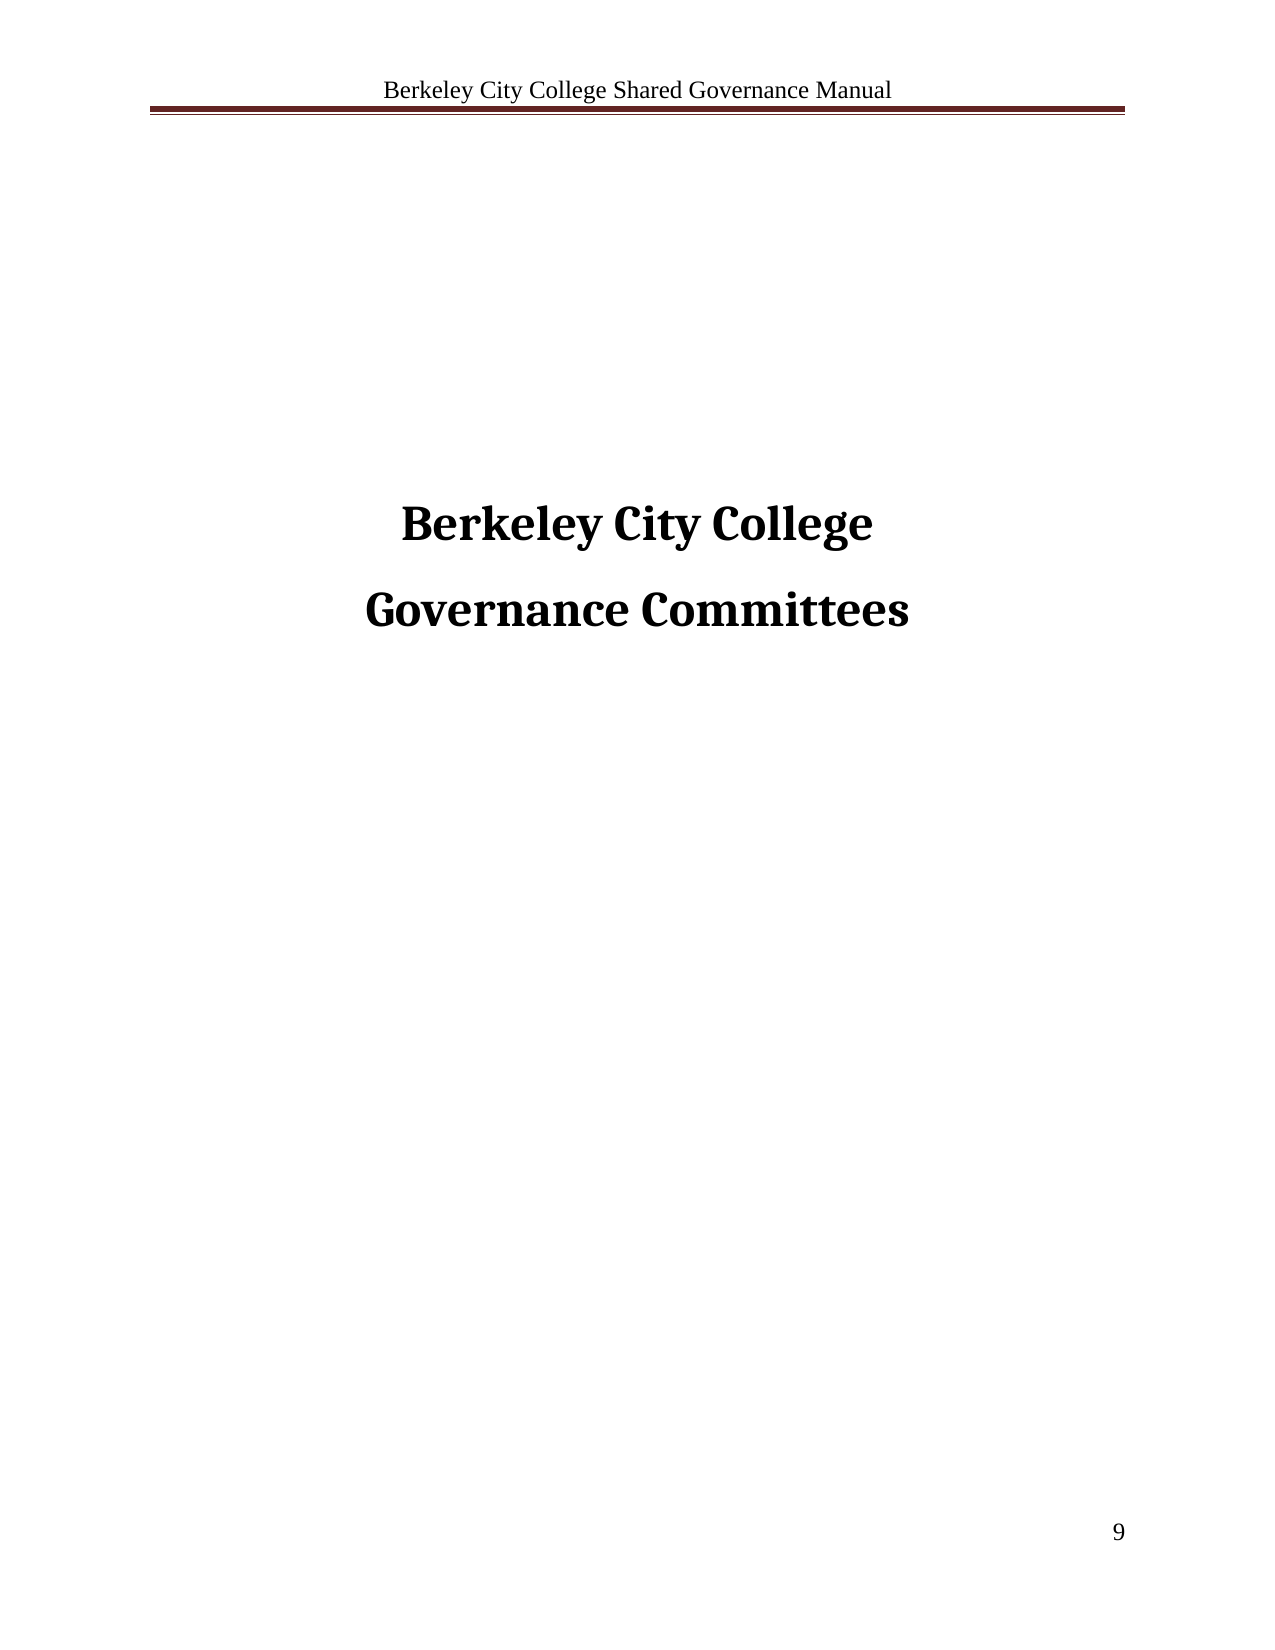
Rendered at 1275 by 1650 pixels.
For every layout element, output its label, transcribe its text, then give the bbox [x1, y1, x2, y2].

text Berkeley City College [150, 495, 1125, 552]
text Governance Committees [150, 581, 1125, 639]
